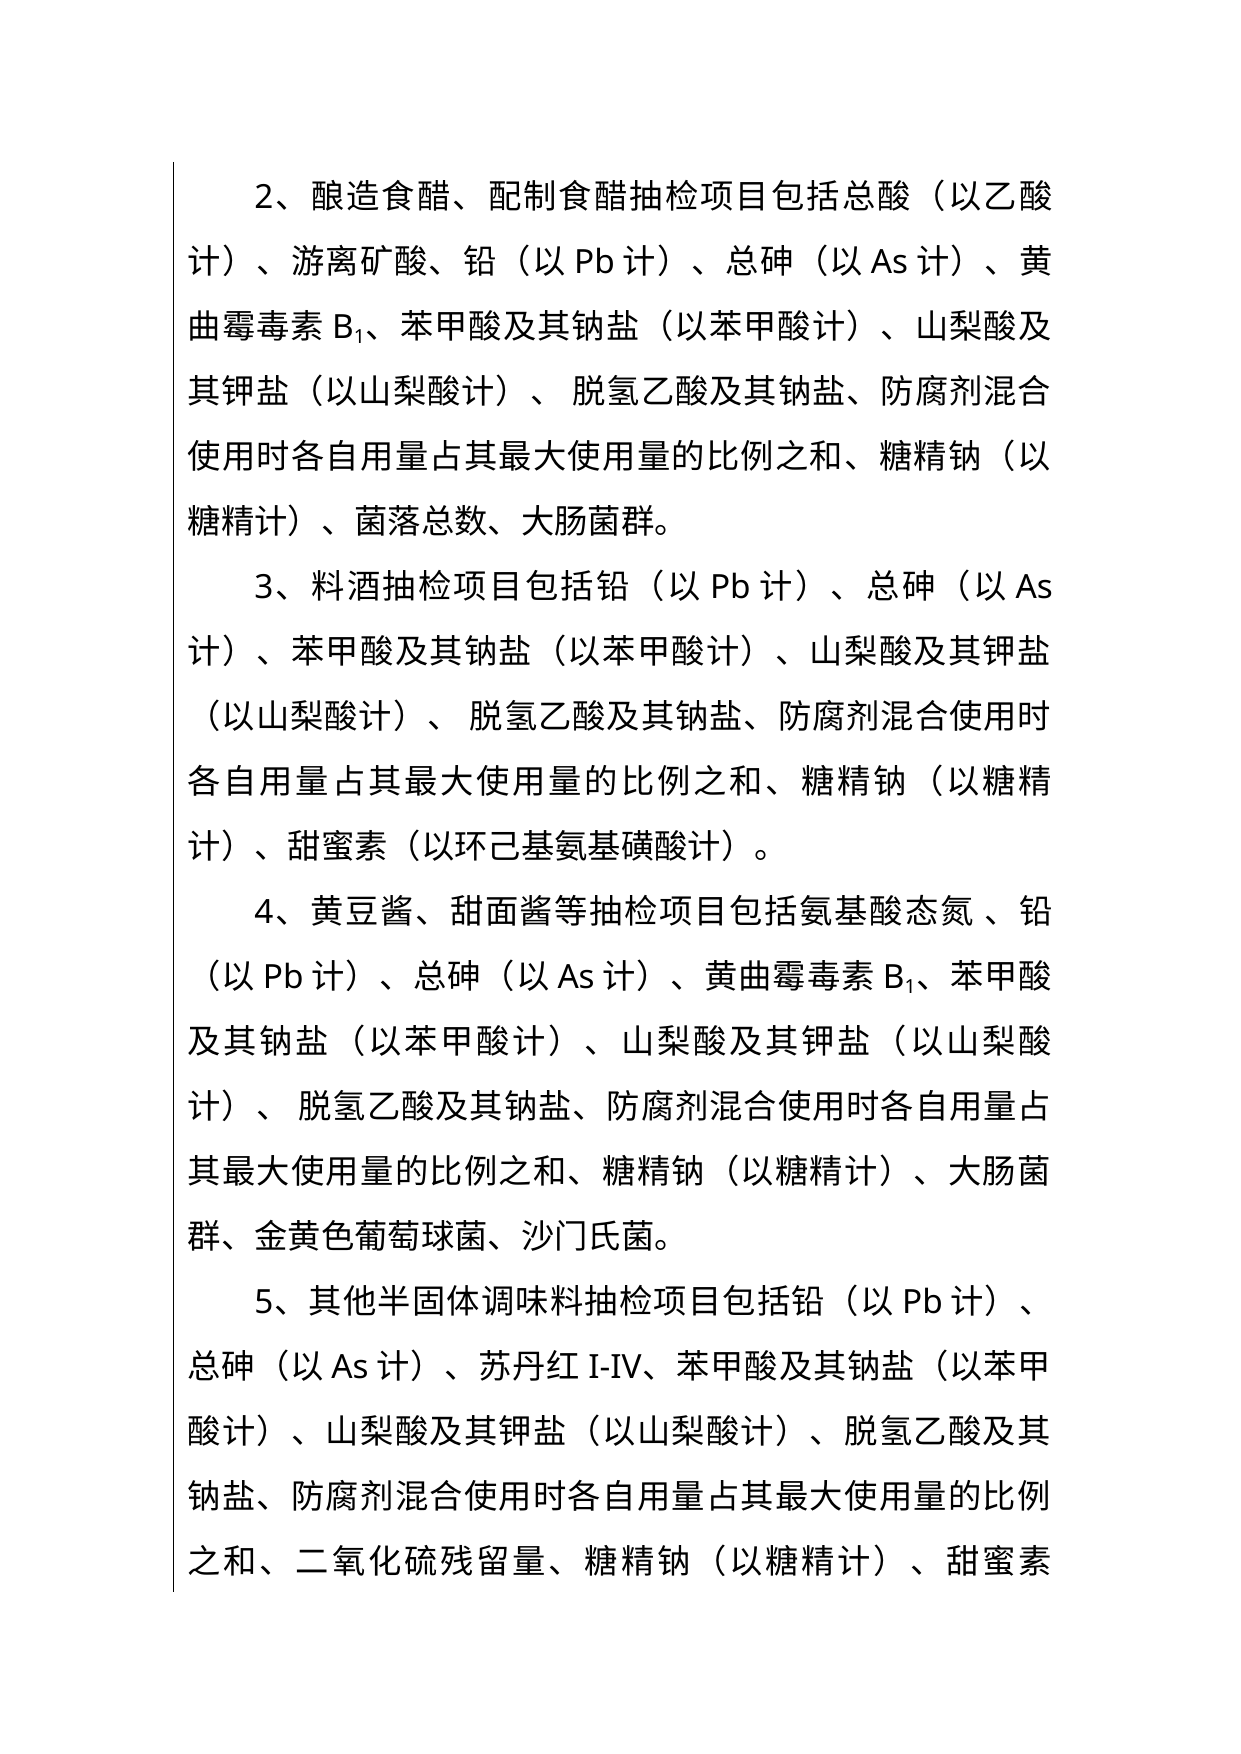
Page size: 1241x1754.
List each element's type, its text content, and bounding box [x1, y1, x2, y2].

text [187, 1267, 1053, 1592]
text 2、酿造食醋、配制食醋抽检项目包括总酸（以乙酸计）、游离矿酸、铅（以Pb计）、总砷（以As计）、黄曲霉毒素B1、苯甲酸及其钠盐（以苯甲酸计）、山梨酸及其钾盐（以山梨酸计）、 脱氢乙酸及其钠盐、防腐剂混合使用时各自用量占其最大使用量的比例之和、糖精钠（以糖精计）、菌落总数、大肠菌群。 [187, 162, 1053, 552]
text 4、黄豆酱、甜面酱等抽检项目包括氨基酸态氮 、铅（以Pb计）、总砷（以As计）、黄曲霉毒素B1、苯甲酸及其钠盐（以苯甲酸计）、山梨酸及其钾盐（以山梨酸计）、 脱氢乙酸及其钠盐、防腐剂混合使用时各自用量占其最大使用量的比例之和、糖精钠（以糖精计）、大肠菌群、金黄色葡萄球菌、沙门氏菌。 [187, 877, 1053, 1267]
text 3、料酒抽检项目包括铅（以Pb计）、总砷（以As计）、苯甲酸及其钠盐（以苯甲酸计）、山梨酸及其钾盐（以山梨酸计）、 脱氢乙酸及其钠盐、防腐剂混合使用时各自用量占其最大使用量的比例之和、糖精钠（以糖精计）、甜蜜素（以环己基氨基磺酸计）。 [187, 552, 1053, 877]
